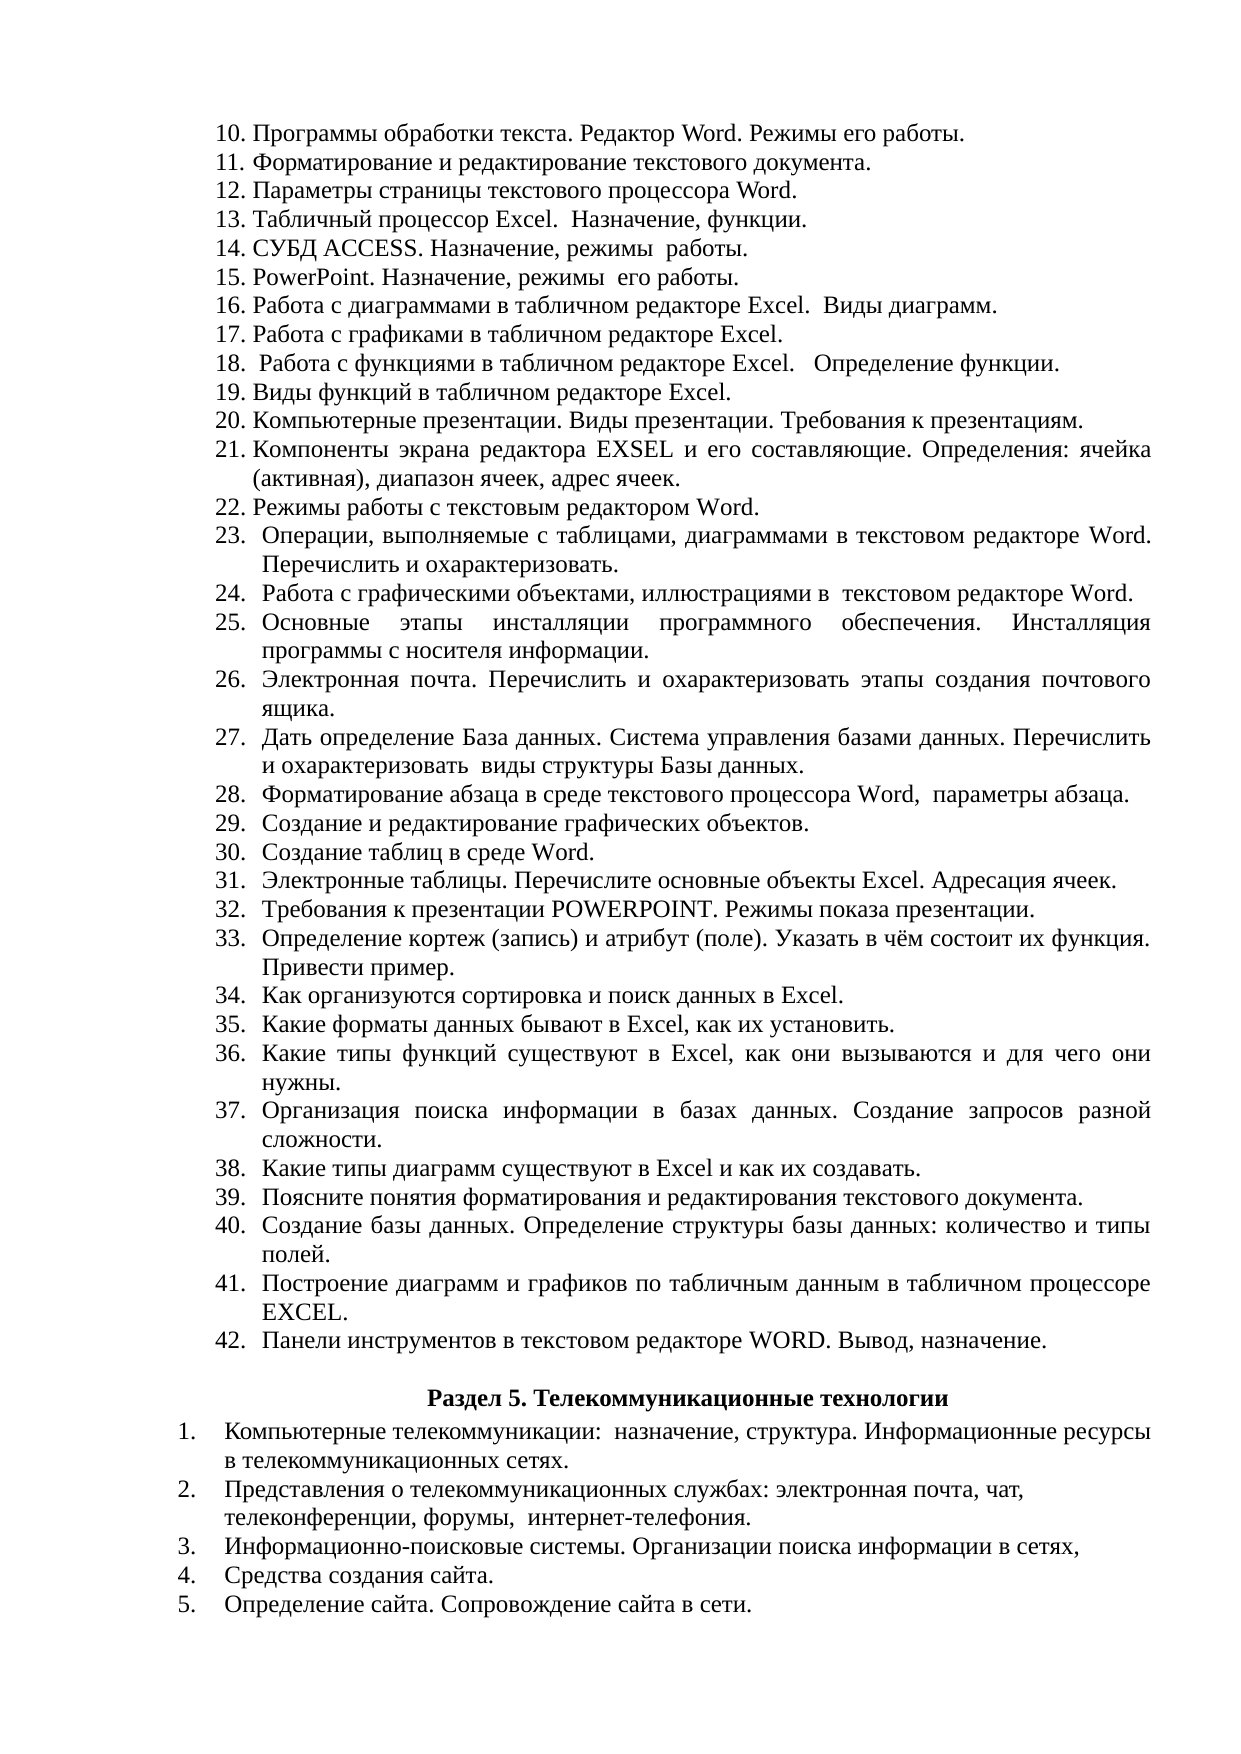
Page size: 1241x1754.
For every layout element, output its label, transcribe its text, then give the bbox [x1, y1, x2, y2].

list Табличный процессор Excel. Назначение, функции. [215, 204, 1152, 233]
list Виды функций в табличном редакторе Excel. [215, 377, 1152, 406]
list Компьютерные презентации. Виды презентации. Требования к презентациям. [215, 406, 1152, 434]
list Режимы работы с текстовым редактором Word. [215, 492, 1152, 521]
list Создание и редактирование графических объектов. [215, 808, 1152, 837]
list Операции, выполняемые с таблицами, диаграммами в текстовом редакторе Word. Перечислить и охарактеризовать. [215, 521, 1152, 578]
list Дать определение База данных. Система управления базами данных. Перечислить и охарактеризовать виды структуры Базы данных. [215, 722, 1152, 779]
list Поясните понятия форматирования и редактирования текстового документа. [215, 1182, 1152, 1211]
list Панели инструментов в текстовом редакторе WORD. Вывод, назначение. [215, 1326, 1152, 1354]
list Форматирование абзаца в среде текстового процессора Word, параметры абзаца. [215, 779, 1152, 808]
list Работа с графиками в табличном редакторе Excel. [215, 319, 1152, 348]
list Компьютерные телекоммуникации: назначение, структура. Информационные ресурсы в телекоммуникационных сетях. [177, 1416, 1152, 1474]
list Информационно-поисковые системы. Организации поиска информации в сетях, [177, 1531, 1152, 1560]
list Создание базы данных. Определение структуры базы данных: количество и типы полей. [215, 1211, 1152, 1268]
list Определение сайта. Сопровождение сайта в сети. [177, 1589, 1152, 1617]
list Построение диаграмм и графиков по табличным данным в табличном процессоре EXCEL. [215, 1268, 1152, 1326]
list Параметры страницы текстового процессора Word. [215, 176, 1152, 204]
list Работа с диаграммами в табличном редакторе Excel. Виды диаграмм. [215, 291, 1152, 319]
list Представления о телекоммуникационных службах: электронная почта, чат, телеконференции, форумы, интернет-телефония. [177, 1474, 1152, 1531]
list Требования к презентации POWERPOINT. Режимы показа презентации. [215, 894, 1152, 923]
list Создание таблиц в среде Word. [215, 837, 1152, 866]
list Определение кортеж (запись) и атрибут (поле). Указать в чём состоит их функция. Привести пример. [215, 923, 1152, 981]
list Электронная почта. Перечислить и охарактеризовать этапы создания почтового ящика. [215, 664, 1152, 722]
text Раздел 5. Телекоммуникационные технологии [224, 1383, 1152, 1412]
list Какие типы функций существуют в Excel, как они вызываются и для чего они нужны. [215, 1038, 1152, 1096]
list Программы обработки текста. Редактор Word. Режимы его работы. [215, 118, 1152, 147]
list Средства создания сайта. [177, 1560, 1152, 1589]
list Какие типы диаграмм существуют в Excel и как их создавать. [215, 1153, 1152, 1182]
list СУБД ACCESS. Назначение, режимы работы. [215, 233, 1152, 262]
list Организация поиска информации в базах данных. Создание запросов разной сложности. [215, 1096, 1152, 1153]
list Электронные таблицы. Перечислите основные объекты Excel. Адресация ячеек. [215, 866, 1152, 894]
list Работа с графическими объектами, иллюстрациями в текстовом редакторе Word. [215, 578, 1152, 607]
list Компоненты экрана редактора EXSEL и его составляющие. Определения: ячейка (активная), диапазон ячеек, адрес ячеек. [215, 434, 1152, 492]
list Какие форматы данных бывают в Excel, как их установить. [215, 1009, 1152, 1038]
list Как организуются сортировка и поиск данных в Excel. [215, 981, 1152, 1009]
list PowerPoint. Назначение, режимы его работы. [215, 262, 1152, 291]
list Форматирование и редактирование текстового документа. [215, 147, 1152, 176]
list Работа с функциями в табличном редакторе Excel. Определение функции. [215, 348, 1152, 377]
list Основные этапы инсталляции программного обеспечения. Инсталляция программы с носителя информации. [215, 607, 1152, 664]
